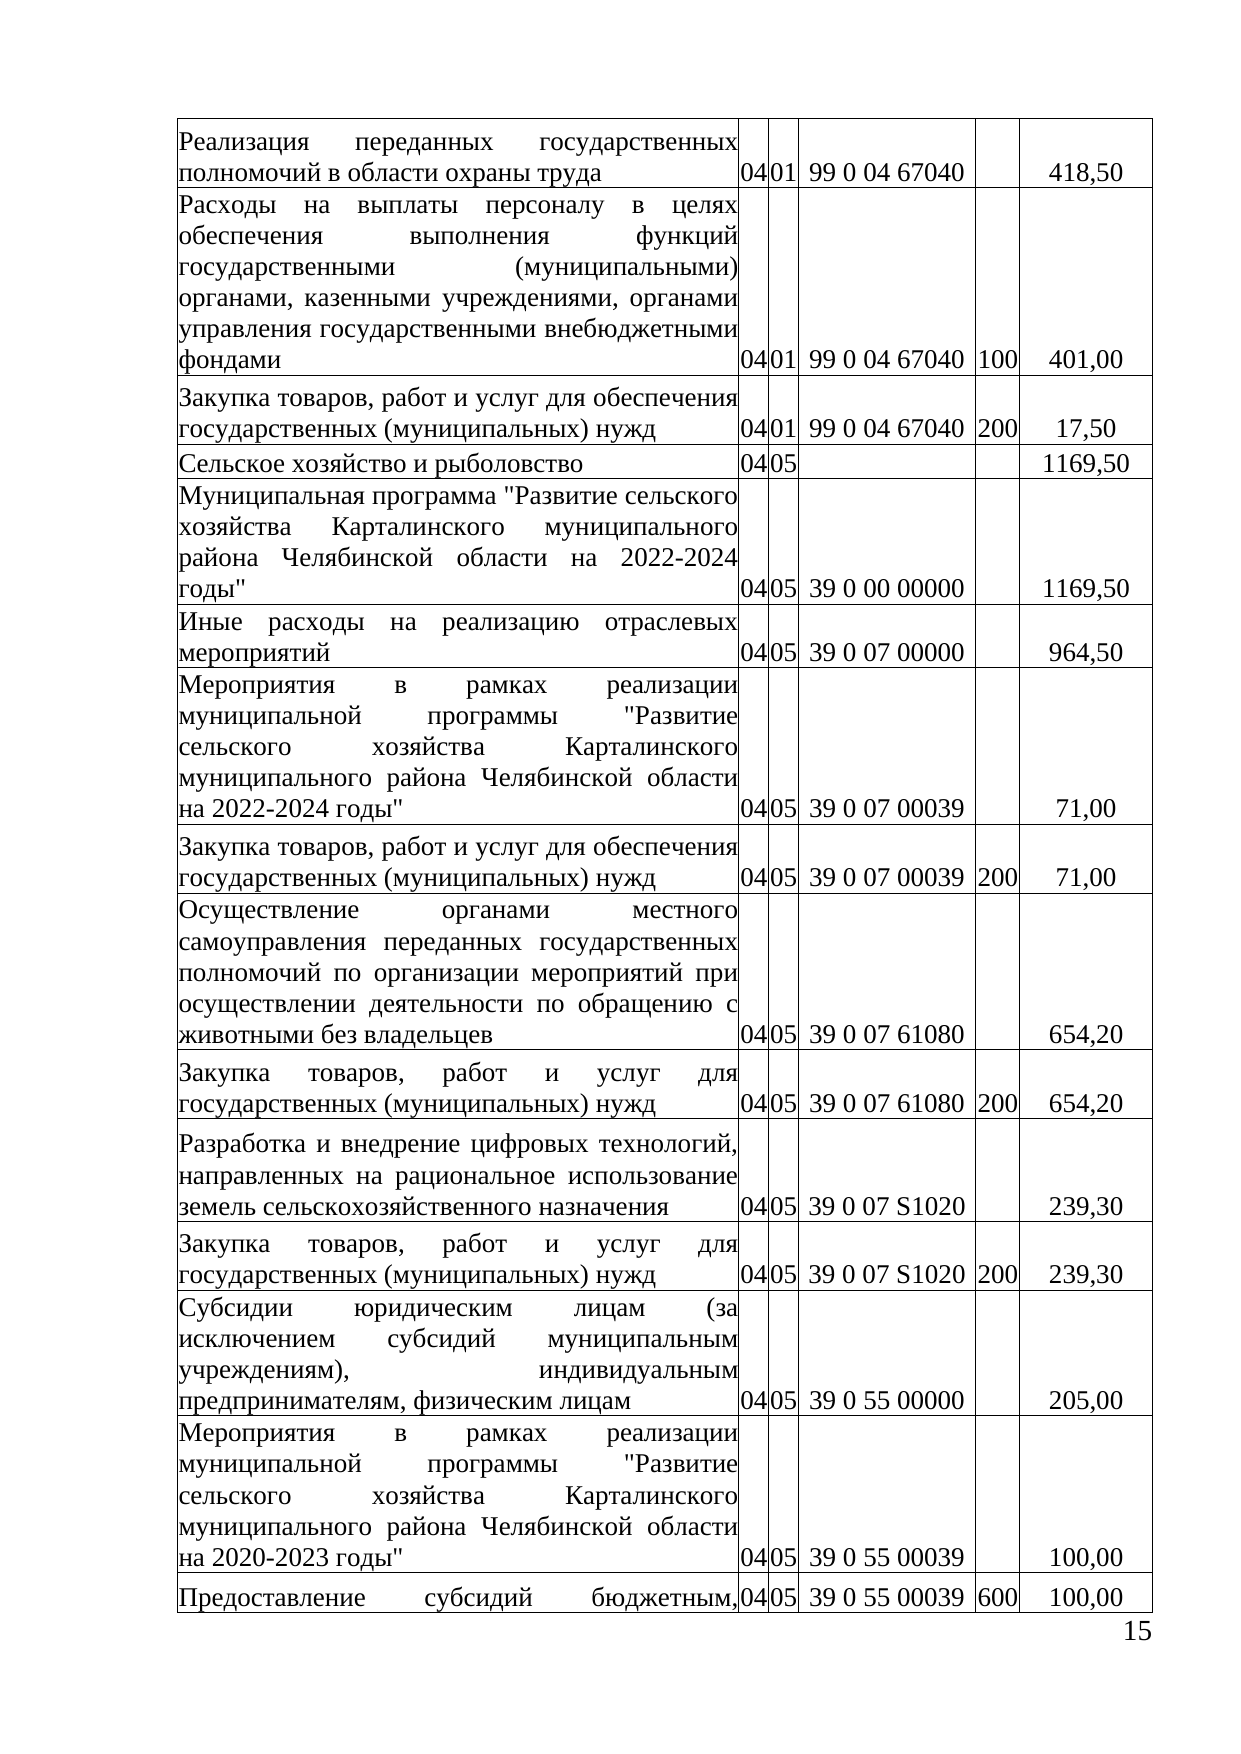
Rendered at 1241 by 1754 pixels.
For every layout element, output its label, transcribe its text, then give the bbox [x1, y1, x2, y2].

table_cell 39 0 07 00039 [799, 825, 975, 892]
table_cell 99 0 04 67040 [799, 376, 975, 443]
table_cell Мероприятия в рамках реализации муниципальной программы "Развитие сельского хозяйства Карталинского муниципального района Челябинской области на 2022-2024 годы" [178, 668, 738, 824]
table_cell [976, 479, 1019, 603]
table_cell [976, 119, 1019, 187]
table_cell 39 0 07 00039 [799, 668, 975, 824]
table_cell Закупка товаров, работ и услуг для государственных (муниципальных) нужд [178, 1050, 738, 1118]
table_cell 100,00 [1020, 1416, 1152, 1572]
table_cell 239,30 [1020, 1222, 1152, 1290]
table_cell 600 [976, 1573, 1019, 1612]
table_cell 39 0 07 61080 [799, 1050, 975, 1118]
table_cell 205,00 [1020, 1291, 1152, 1415]
table_cell 01 [769, 188, 798, 375]
table_cell Иные расходы на реализацию отраслевых мероприятий [178, 605, 738, 667]
table_cell Мероприятия в рамках реализации муниципальной программы "Развитие сельского хозяйства Карталинского муниципального района Челябинской области на 2020-2023 годы" [178, 1416, 738, 1572]
table_cell 05 [769, 445, 798, 478]
table_cell [976, 445, 1019, 478]
table_cell 239,30 [1020, 1119, 1152, 1221]
table_cell 100 [976, 188, 1019, 375]
table_cell 654,20 [1020, 1050, 1152, 1118]
table_cell 39 0 55 00039 [799, 1573, 975, 1612]
table_cell 04 [739, 668, 768, 824]
table_cell Закупка товаров, работ и услуг для государственных (муниципальных) нужд [178, 1222, 738, 1290]
table_cell Субсидии юридическим лицам (за исключением субсидий муниципальным учреждениям), индивидуальным предпринимателям, физическим лицам [178, 1291, 738, 1415]
table_cell 200 [976, 1222, 1019, 1290]
table_cell 200 [976, 1050, 1019, 1118]
table_cell 39 0 07 S1020 [799, 1222, 975, 1290]
table_cell [799, 445, 975, 478]
table_cell 04 [739, 825, 768, 892]
table_cell 04 [739, 1222, 768, 1290]
table_cell 04 [739, 479, 768, 603]
table_cell [976, 605, 1019, 667]
table_cell 05 [769, 1222, 798, 1290]
table_cell 05 [769, 825, 798, 892]
table_cell 05 [769, 479, 798, 603]
table_cell 1169,50 [1020, 479, 1152, 603]
table_cell 39 0 55 00039 [799, 1416, 975, 1572]
table_cell 04 [739, 445, 768, 478]
table_cell 05 [769, 1291, 798, 1415]
table_cell Реализация переданных государственных полномочий в области охраны труда [178, 119, 738, 187]
table_cell 04 [739, 376, 768, 443]
table_cell 200 [976, 825, 1019, 892]
table_cell 71,00 [1020, 825, 1152, 892]
table_cell 654,20 [1020, 894, 1152, 1049]
table_cell 39 0 07 S1020 [799, 1119, 975, 1221]
table_cell 05 [769, 1416, 798, 1572]
table_cell 05 [769, 894, 798, 1049]
table_cell Закупка товаров, работ и услуг для обеспечения государственных (муниципальных) нужд [178, 825, 738, 892]
table_cell Осуществление органами местного самоуправления переданных государственных полномочий по организации мероприятий при осуществлении деятельности по обращению с животными без владельцев [178, 894, 738, 1049]
table_cell Расходы на выплаты персоналу в целях обеспечения выполнения функций государственными (муниципальными) органами, казенными учреждениями, органами управления государственными внебюджетными фондами [178, 188, 738, 375]
table_cell 71,00 [1020, 668, 1152, 824]
table_cell 04 [739, 605, 768, 667]
table_cell 05 [769, 605, 798, 667]
table_cell 05 [769, 1573, 798, 1612]
table_cell 17,50 [1020, 376, 1152, 443]
table_cell 04 [739, 119, 768, 187]
table_cell 04 [739, 894, 768, 1049]
table_cell 39 0 55 00000 [799, 1291, 975, 1415]
table_cell Закупка товаров, работ и услуг для обеспечения государственных (муниципальных) нужд [178, 376, 738, 443]
table_cell Сельское хозяйство и рыболовство [178, 445, 738, 478]
table_cell 418,50 [1020, 119, 1152, 187]
table_cell 1169,50 [1020, 445, 1152, 478]
table_cell [976, 1119, 1019, 1221]
table_cell 99 0 04 67040 [799, 188, 975, 375]
table_cell 401,00 [1020, 188, 1152, 375]
table_cell 01 [769, 119, 798, 187]
table_cell 04 [739, 1291, 768, 1415]
table_cell [976, 668, 1019, 824]
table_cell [178, 1573, 738, 1612]
table_cell Разработка и внедрение цифровых технологий, направленных на рациональное использование земель сельскохозяйственного назначения [178, 1119, 738, 1221]
table_cell 100,00 [1020, 1573, 1152, 1612]
table_cell 04 [739, 1119, 768, 1221]
table_cell 01 [769, 376, 798, 443]
table_cell [976, 1416, 1019, 1572]
table_cell 04 [739, 188, 768, 375]
table_cell 05 [769, 1119, 798, 1221]
table_cell 04 [739, 1416, 768, 1572]
table_cell 39 0 00 00000 [799, 479, 975, 603]
table_cell 99 0 04 67040 [799, 119, 975, 187]
table_cell 05 [769, 1050, 798, 1118]
table_cell 05 [769, 668, 798, 824]
table_cell Муниципальная программа "Развитие сельского хозяйства Карталинского муниципального района Челябинской области на 2022-2024 годы" [178, 479, 738, 603]
table_cell 39 0 07 00000 [799, 605, 975, 667]
table_cell 964,50 [1020, 605, 1152, 667]
table_cell 04 [739, 1573, 768, 1612]
table_cell 200 [976, 376, 1019, 443]
table_cell [976, 894, 1019, 1049]
table_cell [976, 1291, 1019, 1415]
table_cell 04 [739, 1050, 768, 1118]
table_cell 39 0 07 61080 [799, 894, 975, 1049]
